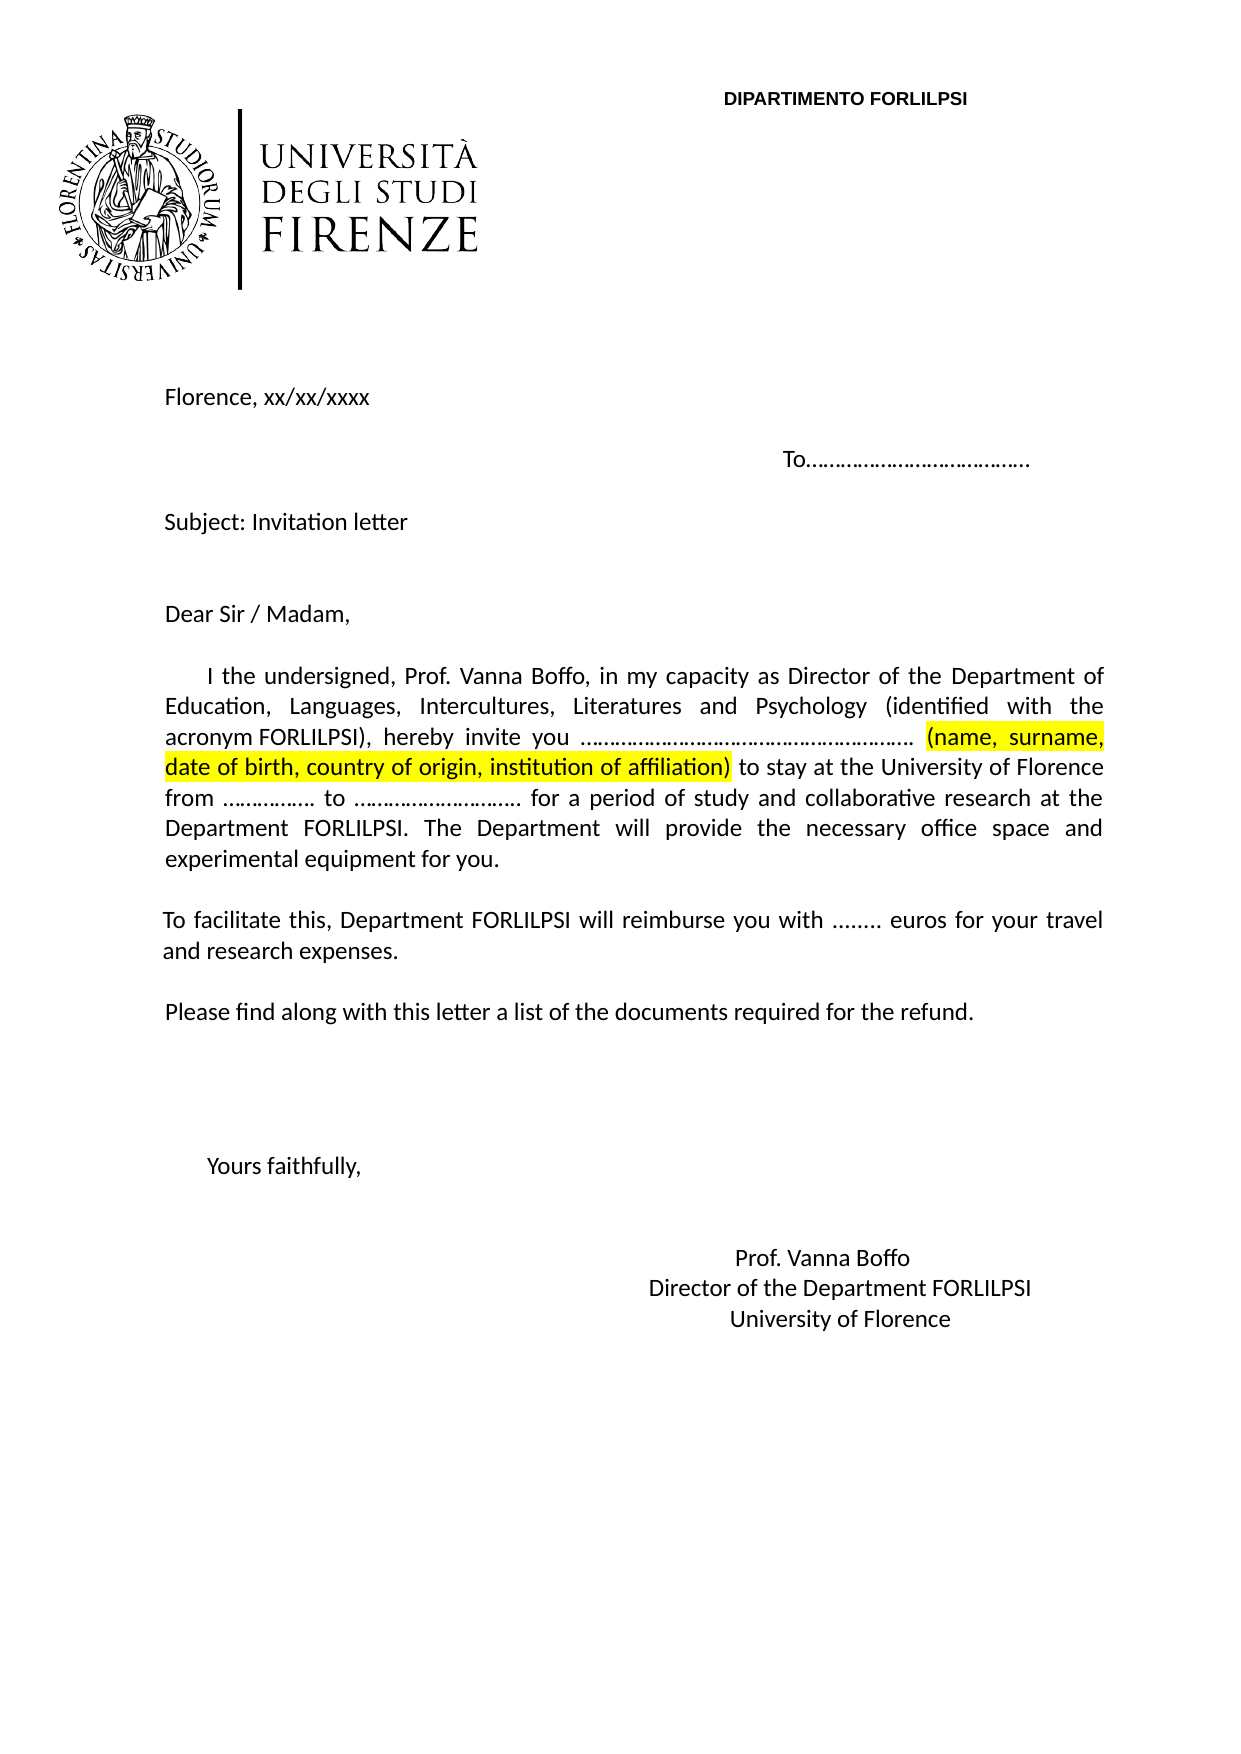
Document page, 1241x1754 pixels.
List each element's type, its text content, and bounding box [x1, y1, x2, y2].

text To………………………………… [783, 443, 1104, 474]
text Please find along with this letter a list of the documents required for the refund. [165, 996, 1104, 1027]
text Dear Sir / Madam, [165, 598, 1104, 629]
picture [59, 109, 478, 290]
text To facilitate this, Department FORLILPSI will reimburse you with ........ euros for your travel and research expenses. [162, 904, 1104, 966]
text University of Florence [576, 1303, 1104, 1333]
text Director of the Department FORLILPSI [576, 1272, 1104, 1303]
text Yours faithfully, [162, 1150, 1104, 1181]
text I the undersigned, Prof. Vanna Boffo, in my capacity as Director of the Department of Education, Languages, Intercultures, Literatures and Psychology (identified with the acronym FORLILPSI), hereby invite you …………………………………………………. (name, surname, date of birth, country of origin, institution of affiliation) to stay at the University of Florence from ……………. to ……………………….. for a period of study and collaborative research at the Department FORLILPSI. The Department will provide the necessary office space and experimental equipment for you. [165, 721, 1104, 873]
text Subject: Invitation letter [164, 506, 1104, 536]
text Florence, xx/xx/xxxx [164, 381, 1104, 411]
text Prof. Vanna Boffo [103, 1242, 1104, 1272]
